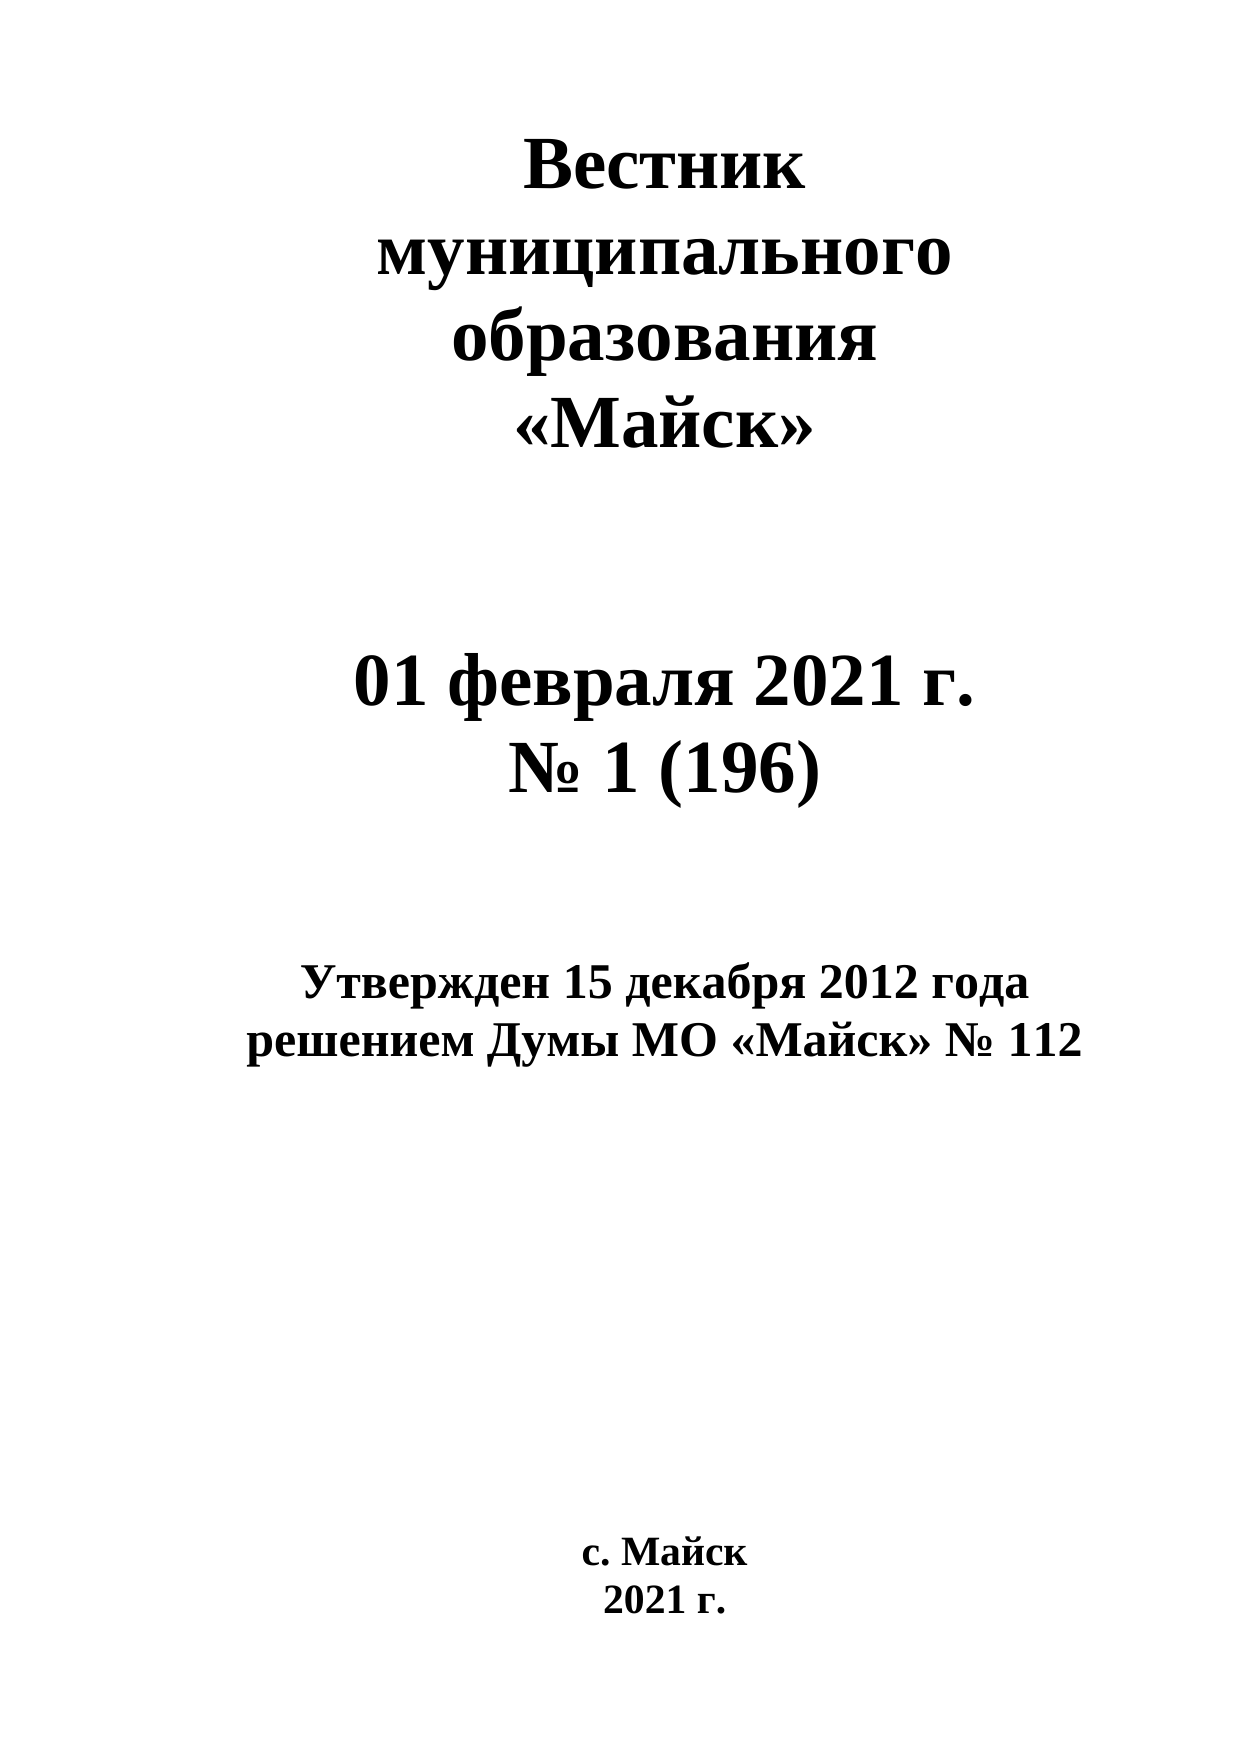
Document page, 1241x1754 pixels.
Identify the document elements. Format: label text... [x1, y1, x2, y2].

text 01 февраля 2021 г. [177, 636, 1152, 722]
text решением Думы МО «Майск» № 112 [177, 1009, 1152, 1067]
text 2021 г. [177, 1575, 1152, 1623]
text Вестник [177, 118, 1152, 204]
text образования [177, 291, 1152, 377]
text Утвержден 15 декабря 2012 года [177, 952, 1152, 1009]
text № 1 (196) [177, 722, 1152, 808]
text с. Майск [177, 1527, 1152, 1575]
text муниципального [177, 204, 1152, 291]
text «Майск» [177, 377, 1152, 463]
